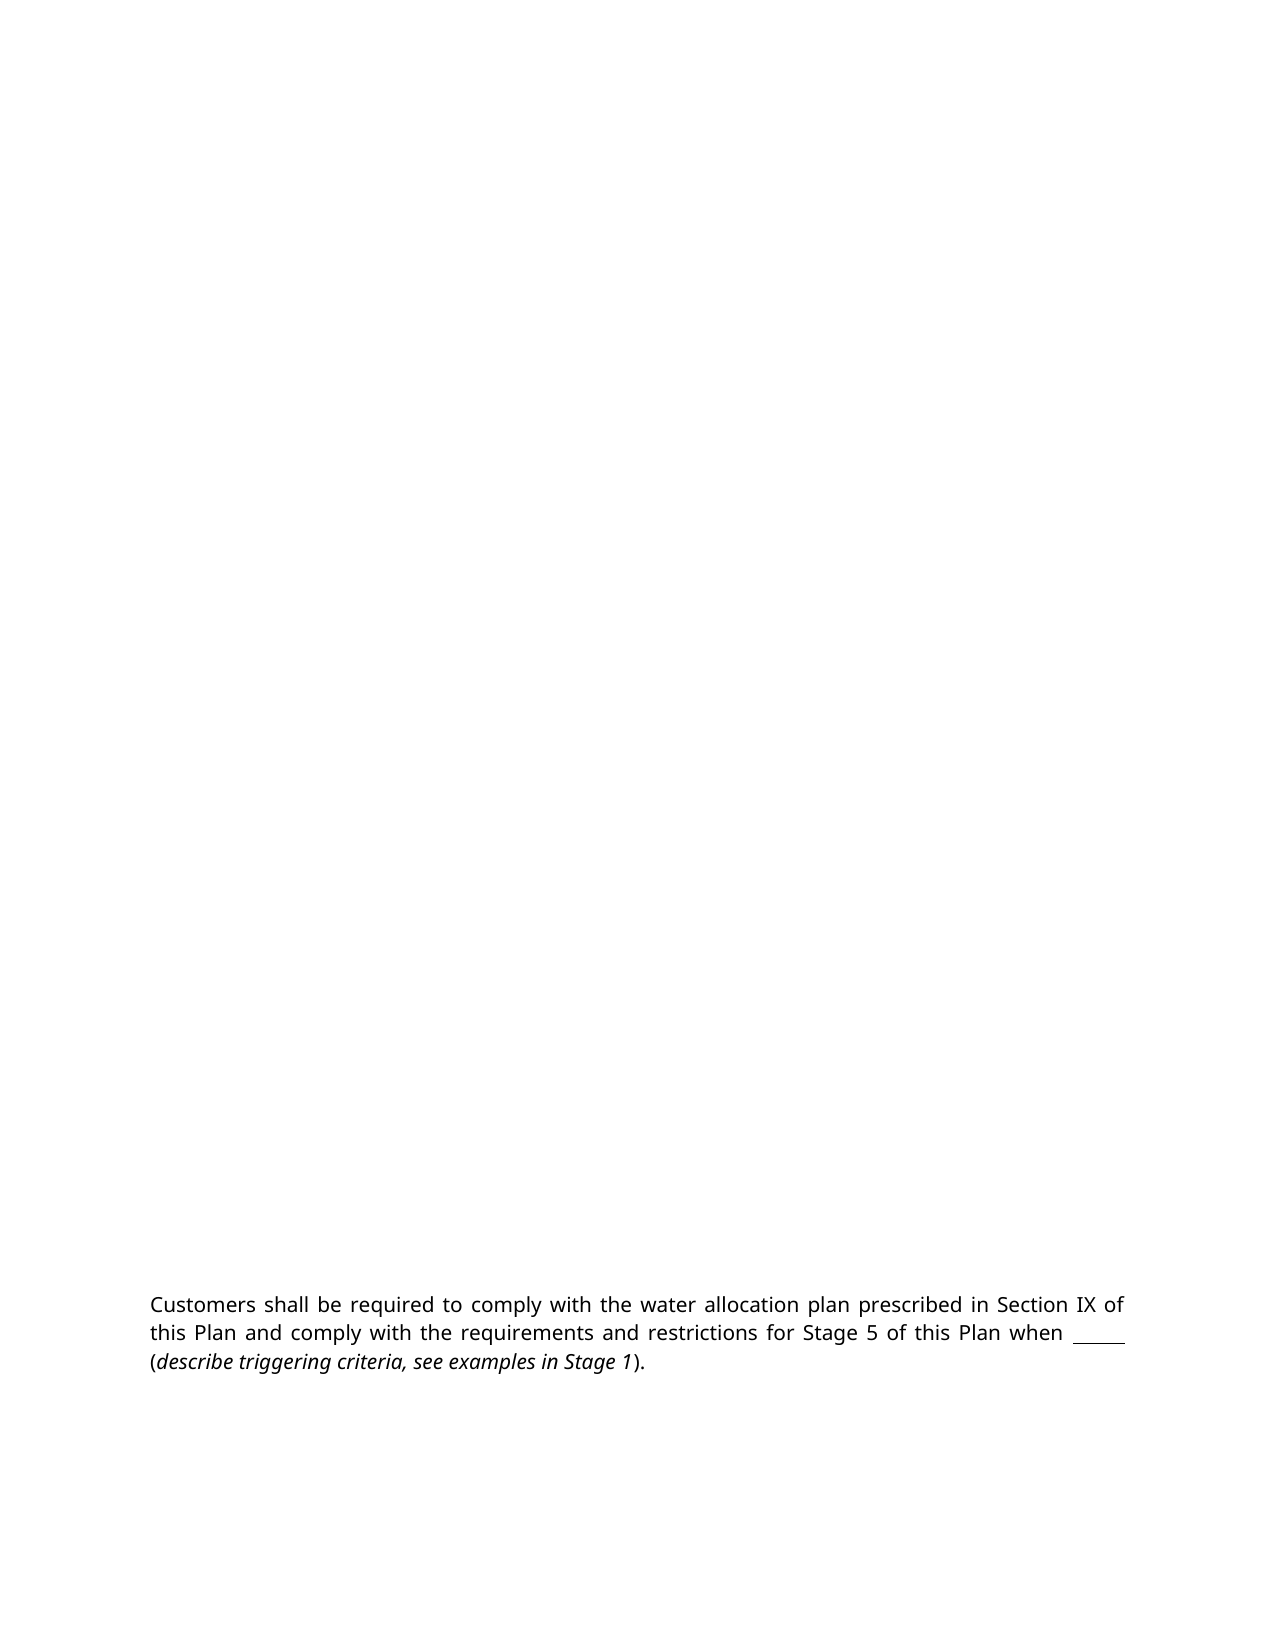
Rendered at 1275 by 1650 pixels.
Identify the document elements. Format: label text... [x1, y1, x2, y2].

text Customers shall be required to comply with the water allocation plan prescribed in Section IX of this Plan and comply with the requirements and restrictions for Stage 5 of this Plan when (describe triggering criteria, see examples in Stage 1). [150, 1290, 1125, 1375]
